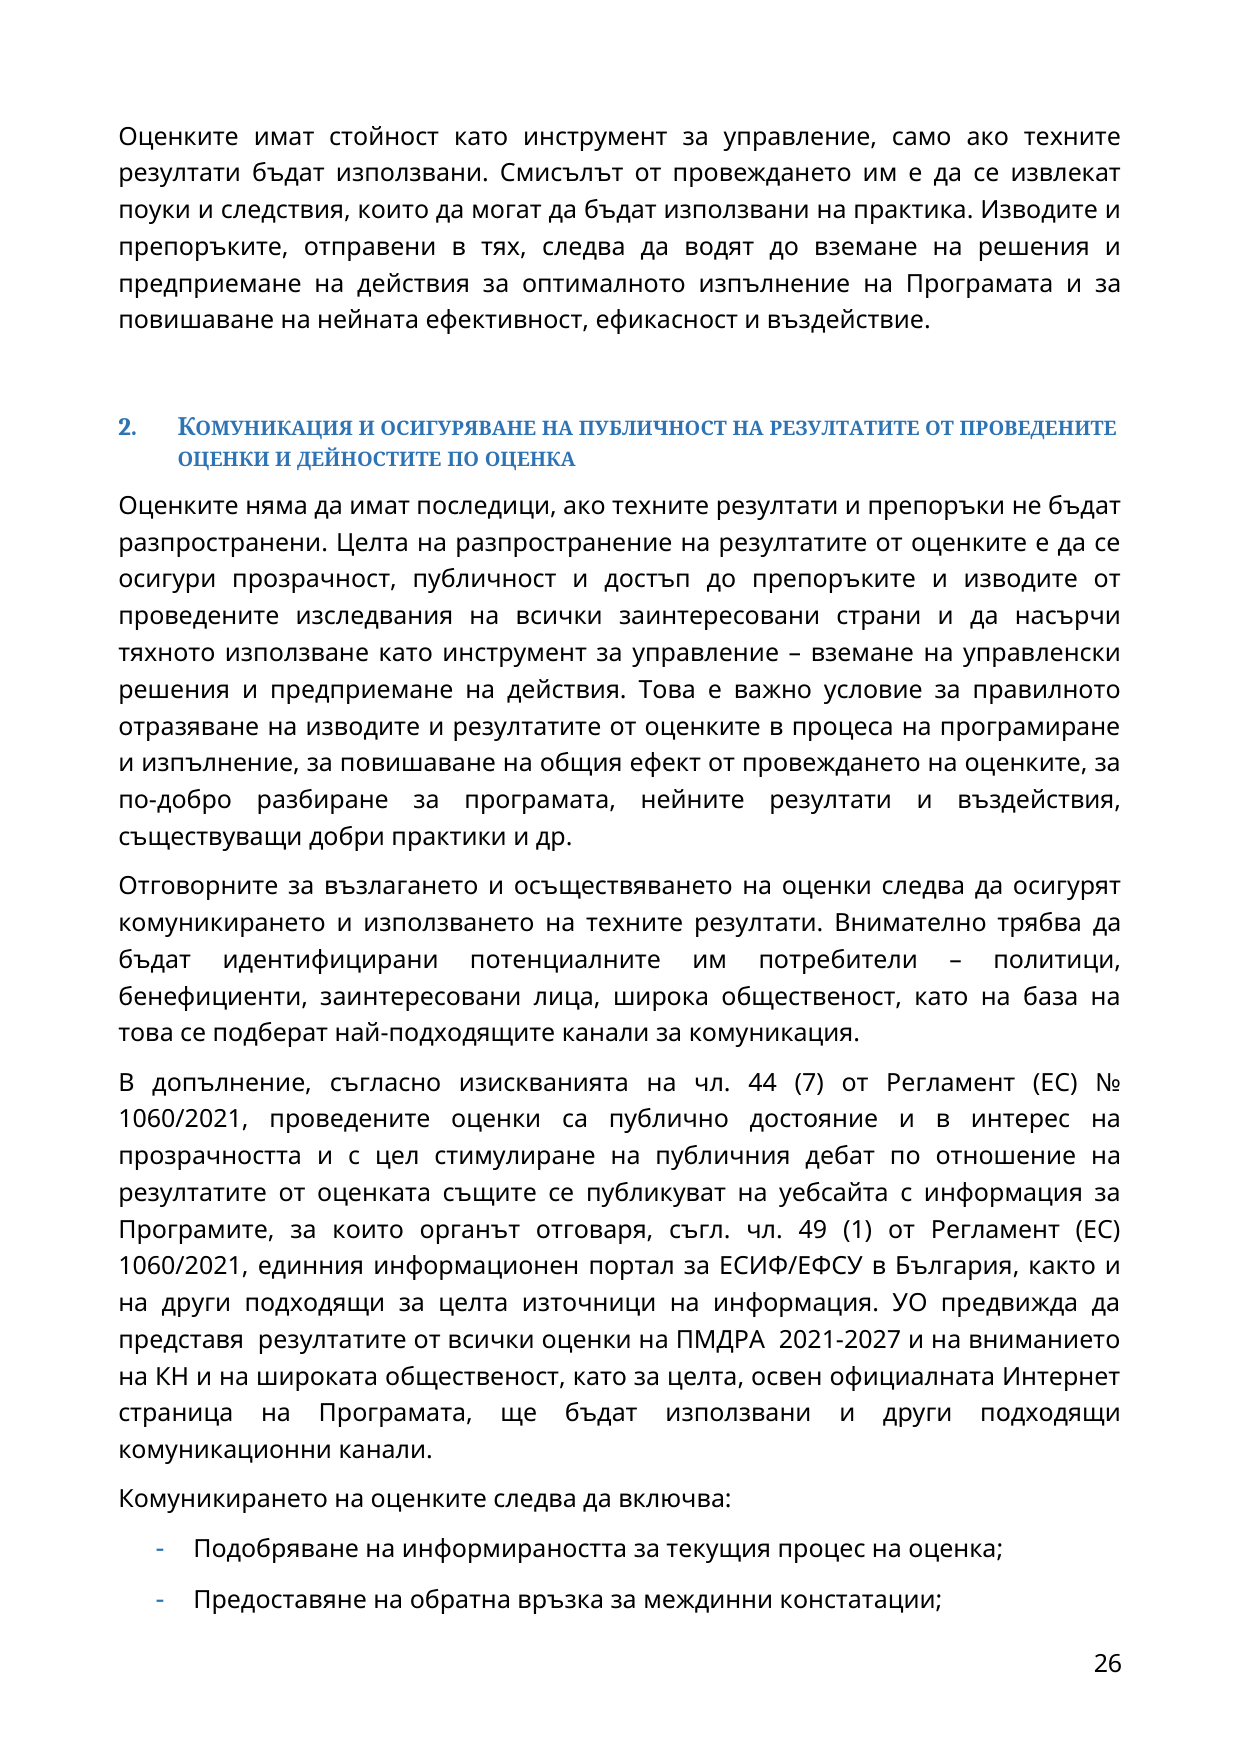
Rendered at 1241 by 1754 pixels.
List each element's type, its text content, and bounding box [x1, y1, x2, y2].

text Оценките имат стойност като инструмент за управление, само ако техните резултати бъдат използвани. Смисълът от провеждането им е да се извлекат поуки и следствия, които да могат да бъдат използвани на практика. Изводите и препоръките, отправени в тях, следва да водят до вземане на решения и предприемане на действия за оптималното изпълнение на Програмата и за повишаване на нейната ефективност, ефикасност и въздействие. [118, 118, 1122, 336]
text Оценките няма да имат последици, ако техните резултати и препоръки не бъдат разпространени. Целта на разпространение на резултатите от оценките е да се осигури прозрачност, публичност и достъп до препоръките и изводите от проведените изследвания на всички заинтересовани страни и да насърчи тяхното използване като инструмент за управление – вземане на управленски решения и предприемане на действия. Това е важно условие за правилното отразяване на изводите и резултатите от оценките в процеса на програмиране и изпълнение, за повишаване на общия ефект от провеждането на оценките, за по-добро разбиране за програмата, нейните резултати и въздействия, съществуващи добри практики и др. [118, 488, 1122, 853]
list Подобряване на информираността за текущия процес на оценка; [156, 1530, 1122, 1564]
text Отговорните за възлагането и осъществяването на оценки следва да осигурят комуникирането и използването на техните резултати. Внимателно трябва да бъдат идентифицирани потенциалните им потребители – политици, бенефициенти, заинтересовани лица, широка общественост, като на база на това се подберат най-подходящите канали за комуникация. [118, 868, 1122, 1049]
subtitle Комуникация и осигуряване на публичност на резултатите от проведените оценки и дейностите по оценка [118, 413, 1122, 473]
text В допълнение, съгласно изискванията на чл. 44 (7) от Регламент (ЕС) № 1060/2021, проведените оценки са публично достояние и в интерес на прозрачността и с цел стимулиране на публичния дебат по отношение на резултатите от оценката същите се публикуват на уебсайта с информация за Програмите, за които органът отговаря, съгл. чл. 49 (1) от Регламент (ЕС) 1060/2021, единния информационен портал за ЕСИФ/ЕФСУ в България, както и на други подходящи за целта източници на информация. УО предвижда да представя резултатите от всички оценки на ПМДРА 2021-2027 и на вниманието на КН и на широката общественост, като за целта, освен официалната Интернет страница на Програмата, ще бъдат използвани и други подходящи комуникационни канали. [118, 1064, 1122, 1466]
text Комуникирането на оценките следва да включва: [118, 1481, 1122, 1515]
list Предоставяне на обратна връзка за междинни констатации; [156, 1582, 1122, 1616]
